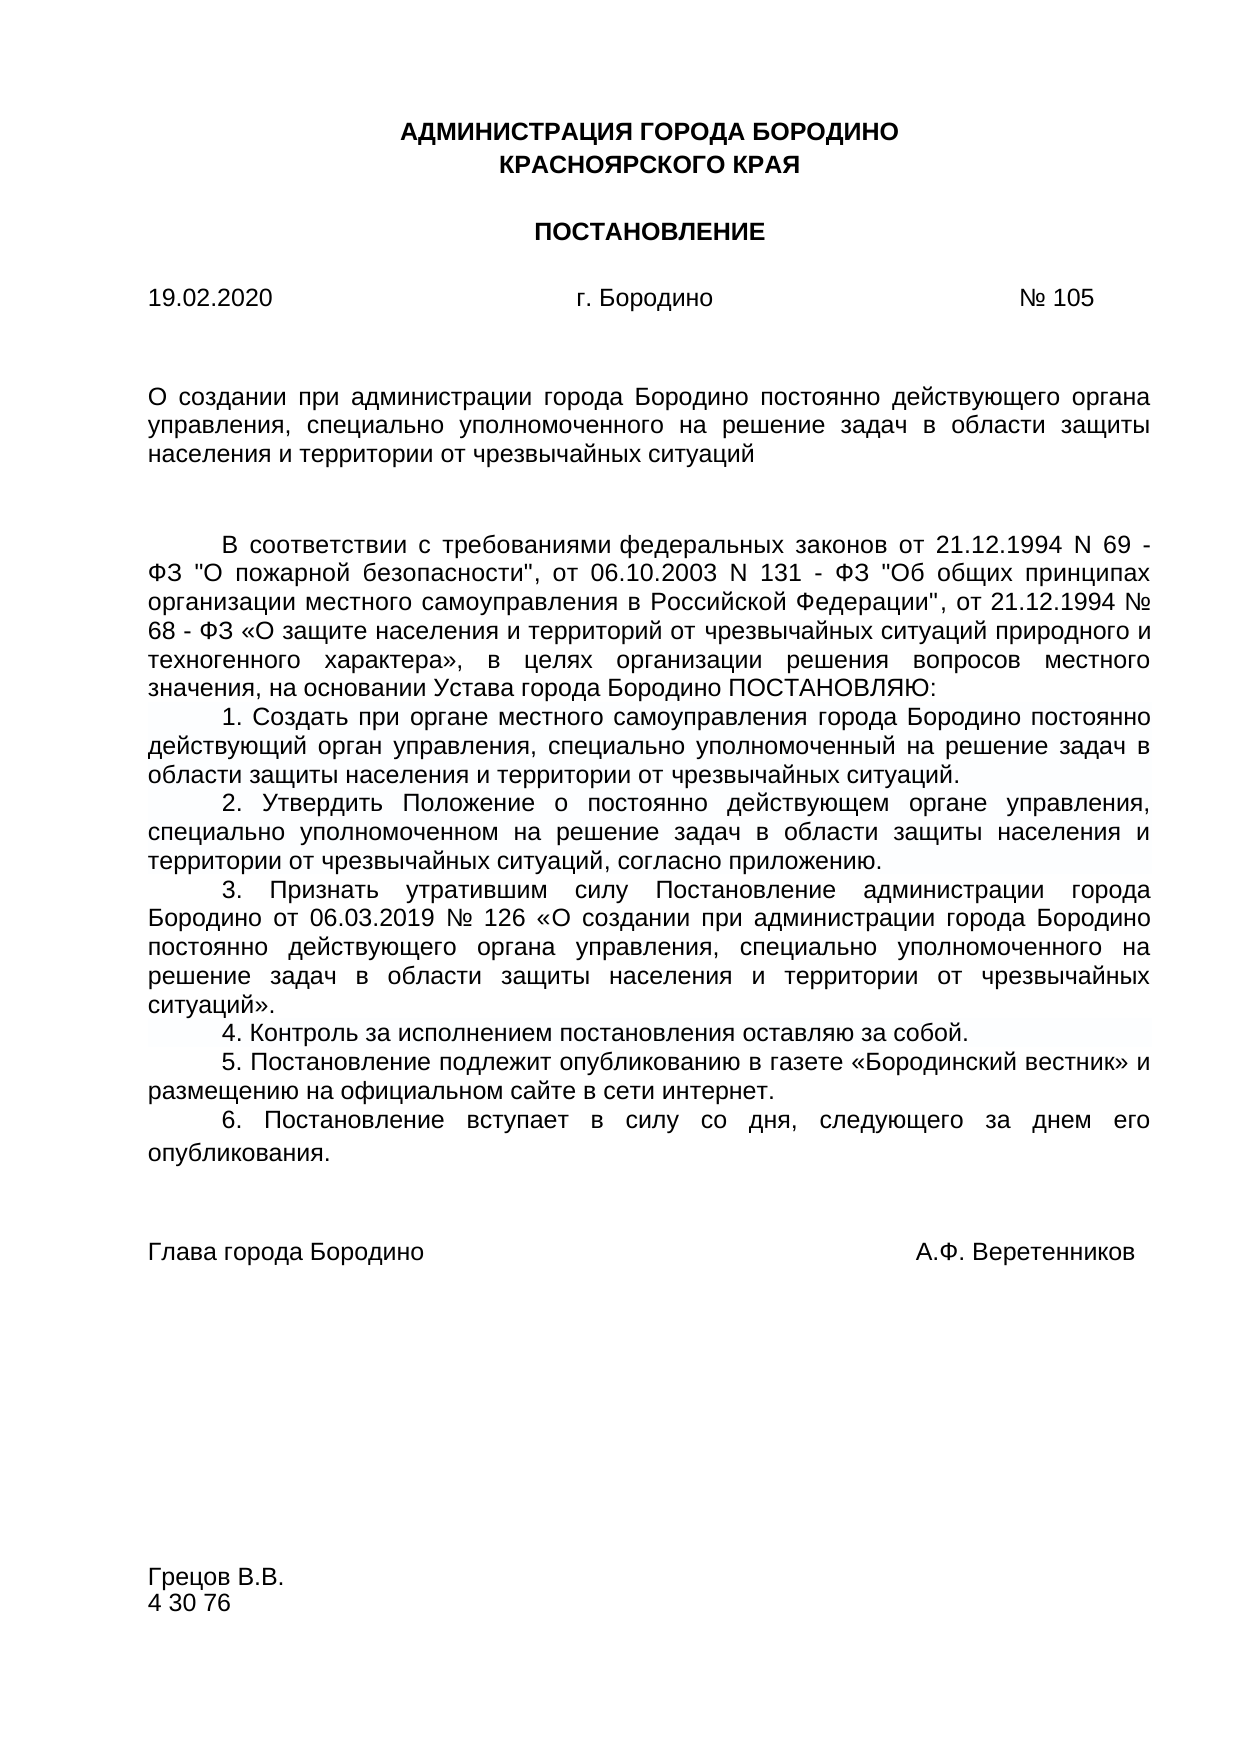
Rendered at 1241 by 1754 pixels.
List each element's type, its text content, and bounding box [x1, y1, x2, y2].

text 19.02.2020 г. Бородино № 105 [148, 282, 1152, 311]
text Грецов В.В. [148, 1564, 1152, 1590]
text Глава города Бородино А.Ф. Веретенников [148, 1237, 1152, 1265]
text 4. Контроль за исполнением постановления оставляю за собой. [148, 1018, 1152, 1047]
text ПОСТАНОВЛЕНИЕ [148, 183, 1152, 245]
text В соответствии с требованиями федеральных законов от 21.12.1994 N 69 - ФЗ "О пожарной безопасности", от 06.10.2003 N 131 - ФЗ "Об общих принципах организации местного самоуправления в Российской Федерации", от 21.12.1994 № 68 - ФЗ «О защите населения и территорий от чрезвычайных ситуаций природного и техногенного характера», в целях организации решения вопросов местного значения, на основании Устава города Бородино ПОСТАНОВЛЯЮ: [148, 529, 1152, 702]
text 5. Постановление подлежит опубликованию в газете «Бородинский вестник» и размещению на официальном сайте в сети интернет. [148, 1047, 1152, 1104]
text 4 30 76 [148, 1590, 1152, 1616]
text 6. Постановление вступает в силу со дня, следующего за днем его опубликования. [148, 1104, 1152, 1166]
text 2. Утвердить Положение о постоянно действующем органе управления, специально уполномоченном на решение задач в области защиты населения и территории от чрезвычайных ситуаций, согласно приложению. [148, 788, 1152, 874]
text 3. Признать утратившим силу Постановление администрации города Бородино от 06.03.2019 № 126 «О создании при администрации города Бородино постоянно действующего органа управления, специально уполномоченного на решение задач в области защиты населения и территории от чрезвычайных ситуаций». [148, 874, 1152, 1018]
text О создании при администрации города Бородино постоянно действующего органа управления, специально уполномоченного на решение задач в области защиты населения и территории от чрезвычайных ситуаций [148, 382, 1152, 468]
text АДМИНИСТРАЦИЯ ГОРОДА БОРОДИНО [148, 117, 1152, 146]
text КРАСНОЯРСКОГО КРАЯ [148, 150, 1152, 179]
text 1. Создать при органе местного самоуправления города Бородино постоянно действующий орган управления, специально уполномоченный на решение задач в области защиты населения и территории от чрезвычайных ситуаций. [148, 702, 1152, 788]
